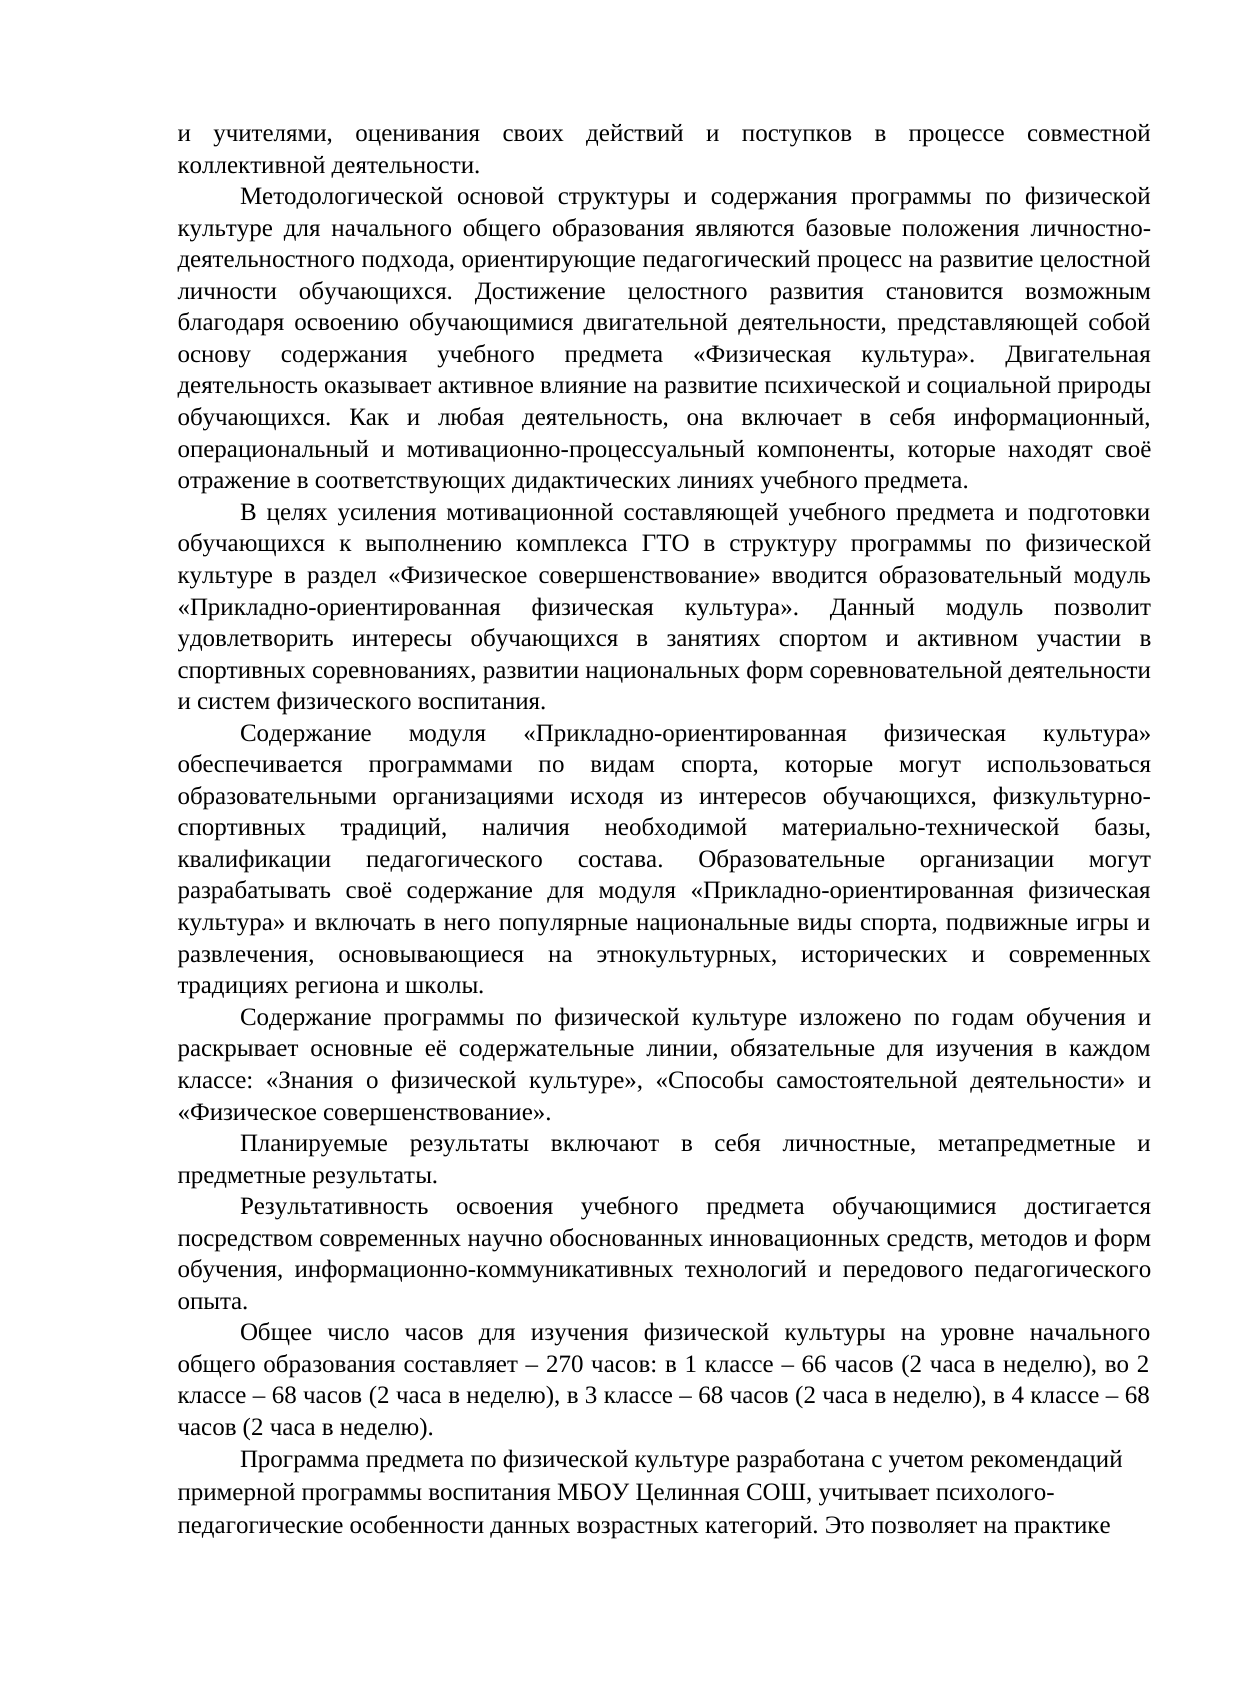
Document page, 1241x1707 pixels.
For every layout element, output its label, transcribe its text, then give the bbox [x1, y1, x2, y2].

text Планируемые результаты включают в себя личностные, метапредметные и предметные результаты. [177, 1128, 1152, 1188]
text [177, 118, 1152, 178]
text Методологической основой структуры и содержания программы по физической культуре для начального общего образования являются базовые положения личностно-деятельностного подхода, ориентирующие педагогический процесс на развитие целостной личности обучающихся. Достижение целостного развития становится возможным благодаря освоению обучающимися двигательной деятельности, представляющей собой основу содержания учебного предмета «Физическая культура». Двигательная деятельность оказывает активное влияние на развитие психической и социальной природы обучающихся. Как и любая деятельность, она включает в себя информационный, операциональный и мотивационно-процессуальный компоненты, которые находят своё отражение в соответствующих дидактических линиях учебного предмета. [177, 181, 1152, 494]
text В целях усиления мотивационной составляющей учебного предмета и подготовки обучающихся к выполнению комплекса ГТО в структуру программы по физической культуре в раздел «Физическое совершенствование» вводится образовательный модуль «Прикладно-ориентированная физическая культура». Данный модуль позволит удовлетворить интересы обучающихся в занятиях спортом и активном участии в спортивных соревнованиях, развитии национальных форм соревновательной деятельности и систем физического воспитания. [177, 497, 1152, 715]
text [177, 1444, 1152, 1538]
text Содержание программы по физической культуре изложено по годам обучения и раскрывает основные её содержательные линии, обязательные для изучения в каждом классе: «Знания о физической культуре», «Способы самостоятельной деятельности» и «Физическое совершенствование». [177, 1002, 1152, 1125]
text Результативность освоения учебного предмета обучающимися достигается посредством современных научно обоснованных инновационных средств, методов и форм обучения, информационно-коммуникативных технологий и передового педагогического опыта. [177, 1191, 1152, 1315]
text ‌Общее число часов для изучения физической культуры на уровне начального общего образования составляет – 270 часов: в 1 классе – 66 часов (2 часа в неделю), во 2 классе – 68 часов (2 часа в неделю), в 3 классе – 68 часов (2 часа в неделю), в 4 классе – 68 часов (2 часа в неделю).‌‌ [177, 1317, 1152, 1441]
text Содержание модуля «Прикладно-ориентированная физическая культура» обеспечивается программами по видам спорта, которые могут использоваться образовательными организациями исходя из интересов обучающихся, физкультурно-спортивных традиций, наличия необходимой материально-технической базы, квалификации педагогического состава. Образовательные организации могут разрабатывать своё содержание для модуля «Прикладно-ориентированная физическая культура» и включать в него популярные национальные виды спорта, подвижные игры и развлечения, основывающиеся на этнокультурных, исторических и современных традициях региона и школы. [177, 718, 1152, 999]
